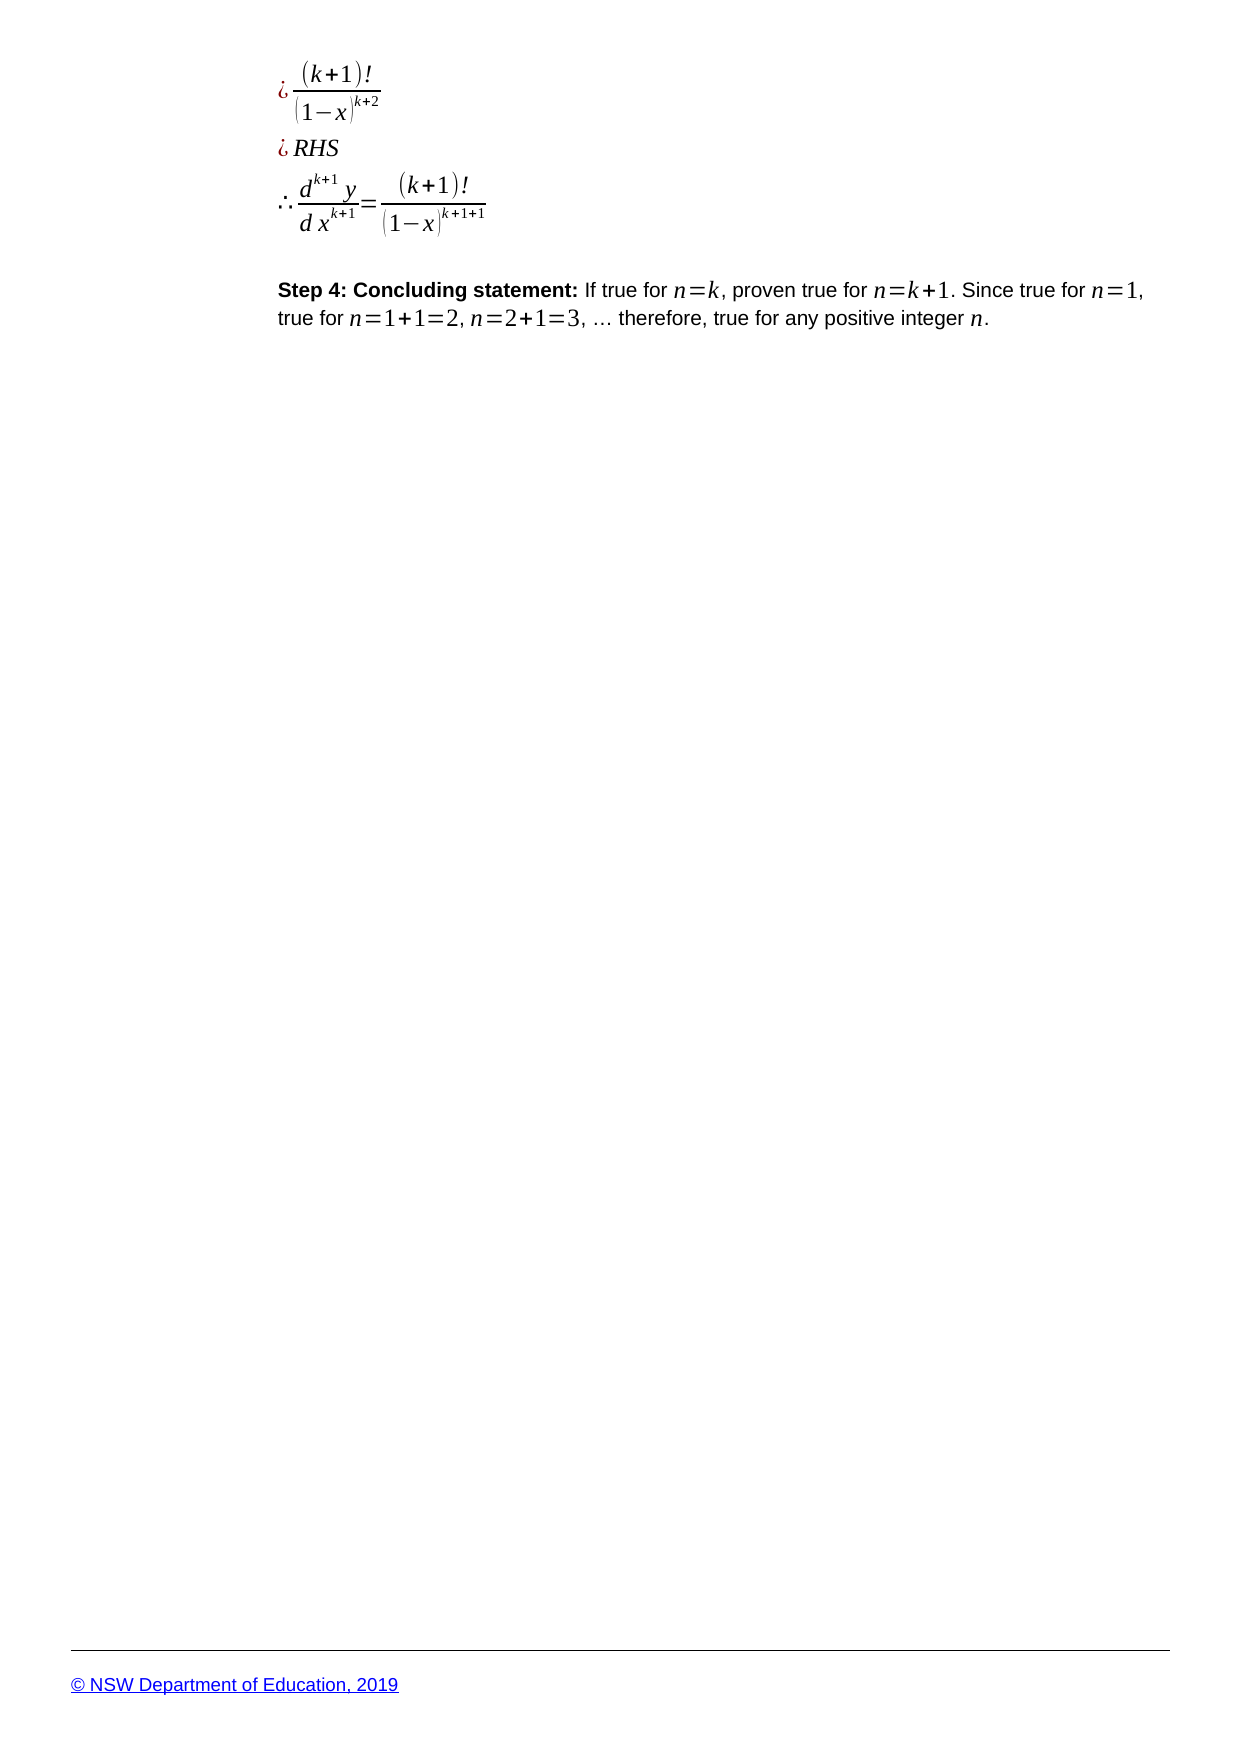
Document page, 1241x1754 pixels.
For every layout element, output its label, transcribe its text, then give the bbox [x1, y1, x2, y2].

list Step 4: Concluding statement: If true for , proven true for . Since true for , true for , , … therefore, true for any positive integer . [278, 277, 1169, 332]
